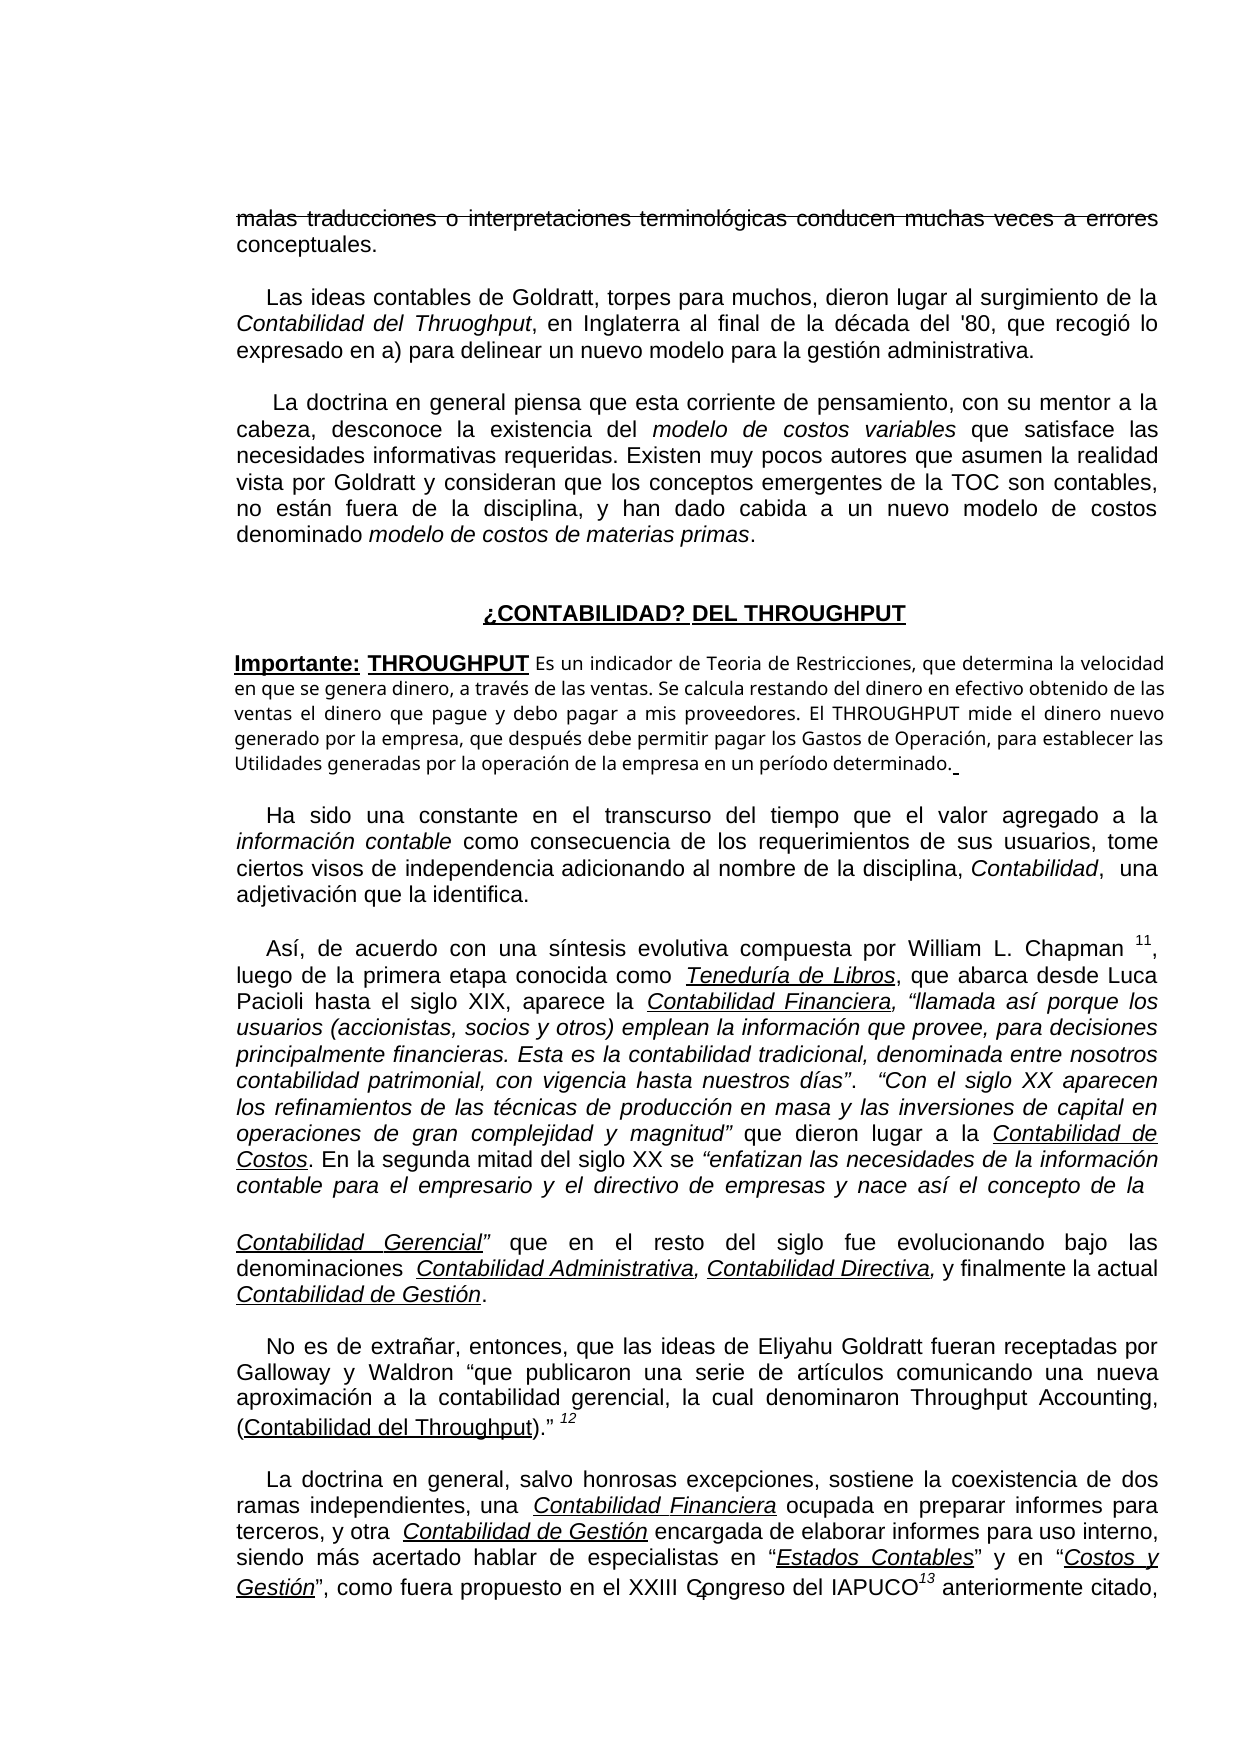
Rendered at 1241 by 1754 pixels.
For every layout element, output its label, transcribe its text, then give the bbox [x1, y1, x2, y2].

text ¿CONTABILIDAD? DEL THROUGHPUT [483, 600, 1165, 625]
text Las ideas contables de Goldratt, torpes para muchos, dieron lugar al surgimiento de la Contabilidad del Thruoghput, en Inglaterra al final de la década del '80, que recogió lo expresado en a) para delinear un nuevo modelo para la gestión administrativa. [236, 284, 1158, 363]
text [236, 1467, 1159, 1600]
text Importante: THROUGHPUT Es un indicador de Teoria de Restricciones, que determina la velocidad en que se genera dinero, a través de las ventas. Se calcula restando del dinero en efectivo obtenido de las ventas el dinero que pague y debo pagar a mis proveedores. El THROUGHPUT mide el dinero nuevo generado por la empresa, que después debe permitir pagar los Gastos de Operación, para establecer las Utilidades generadas por la operación de la empresa en un período determinado. [234, 650, 1165, 775]
text Contabilidad Gerencial” que en el resto del siglo fue evolucionando bajo las denominaciones Contabilidad Administrativa, Contabilidad Directiva, y finalmente la actual Contabilidad de Gestión. [236, 1228, 1158, 1307]
text La doctrina en general piensa que esta corriente de pensamiento, con su mentor a la cabeza, desconoce la existencia del modelo de costos variables que satisface las necesidades informativas requeridas. Existen muy pocos autores que asumen la realidad vista por Goldratt y consideran que los conceptos emergentes de la TOC son contables, no están fuera de la disciplina, y han dado cabida a un nuevo modelo de costos denominado modelo de costos de materias primas. [236, 389, 1158, 547]
text Ha sido una constante en el transcurso del tiempo que el valor agregado a la información contable como consecuencia de los requerimientos de sus usuarios, tome ciertos visos de independencia adicionando al nombre de la disciplina, Contabilidad, una adjetivación que la identifica. [236, 802, 1158, 907]
text Así, de acuerdo con una síntesis evolutiva compuesta por William L. Chapman 11, luego de la primera etapa conocida como Teneduría de Libros, que abarca desde Luca Pacioli hasta el siglo XIX, aparece la Contabilidad Financiera, “llamada así porque los usuarios (accionistas, socios y otros) emplean la información que provee, para decisiones principalmente financieras. Esta es la contabilidad tradicional, denominada entre nosotros contabilidad patrimonial, con vigencia hasta nuestros días”. “Con el siglo XX aparecen los refinamientos de las técnicas de producción en masa y las inversiones de capital en operaciones de gran complejidad y magnitud” que dieron lugar a la Contabilidad de Costos. En la segunda mitad del siglo XX se “enfatizan las necesidades de la información contable para el empresario y el directivo de empresas y nace así el concepto de la [236, 931, 1158, 1199]
text No es de extrañar, entonces, que las ideas de Eliyahu Goldratt fueran receptadas por Galloway y Waldron “que publicaron una serie de artículos comunicando una nueva aproximación a la contabilidad gerencial, la cual denominaron Throughput Accounting, (Contabilidad del Throughput).” 12 [236, 1334, 1159, 1440]
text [236, 205, 1159, 258]
